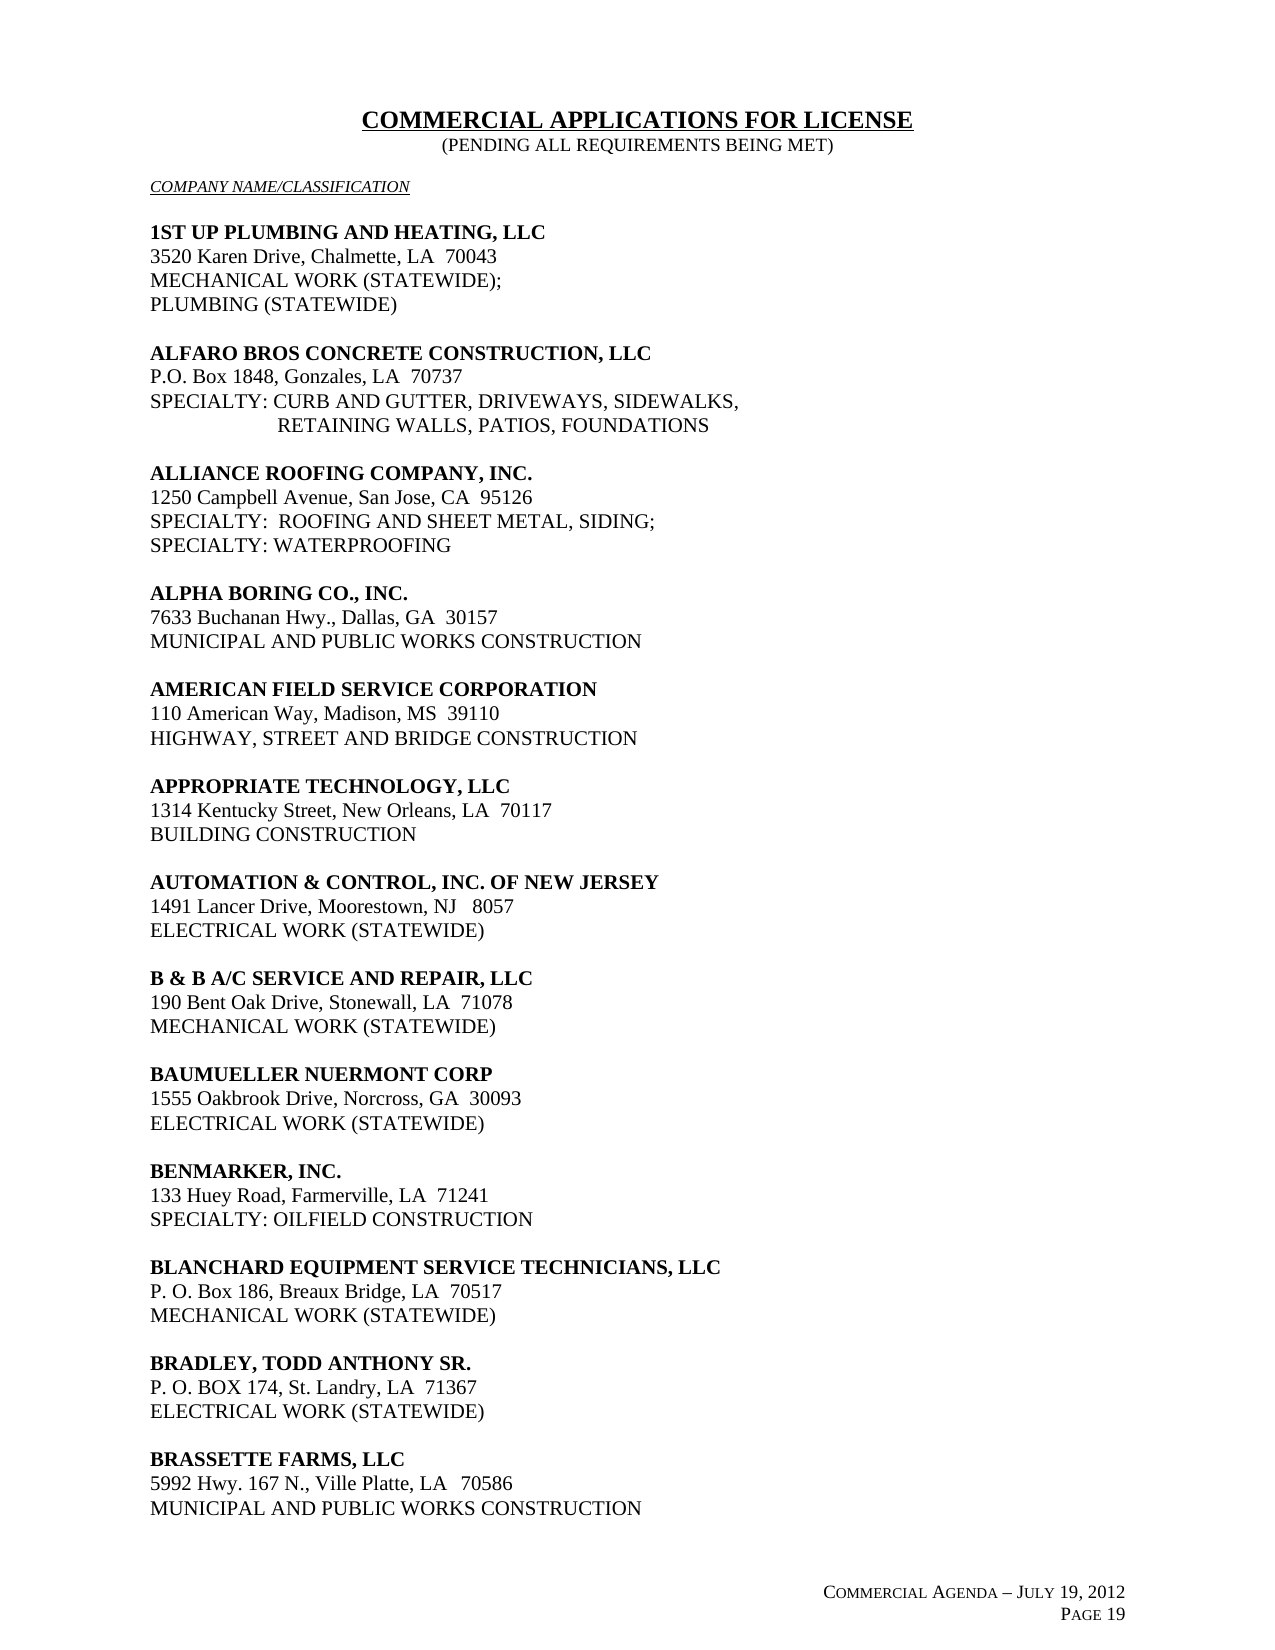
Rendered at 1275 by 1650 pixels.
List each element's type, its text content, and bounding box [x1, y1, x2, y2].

text 1314 Kentucky Street, New Orleans, LA 70117 [150, 798, 1125, 822]
text 1491 Lancer Drive, Moorestown, NJ 8057 [150, 894, 1125, 918]
text ALLIANCE ROOFING COMPANY, INC. [150, 461, 1125, 485]
text SPECIALTY: ROOFING AND SHEET METAL, SIDING; [150, 509, 1125, 533]
text ALFARO BROS CONCRETE CONSTRUCTION, LLC [150, 340, 1125, 364]
text B & B A/C SERVICE AND REPAIR, LLC [150, 966, 1125, 990]
text 5992 Hwy. 167 N., Ville Platte, LA 70586 [150, 1471, 1125, 1495]
text APPROPRIATE TECHNOLOGY, LLC [150, 773, 1125, 798]
text RETAINING WALLS, PATIOS, FOUNDATIONS [150, 413, 1125, 437]
text AUTOMATION & CONTROL, INC. OF NEW JERSEY [150, 870, 1125, 894]
text 133 Huey Road, Farmerville, LA 71241 [150, 1183, 1125, 1207]
text BLANCHARD EQUIPMENT SERVICE TECHNICIANS, LLC [150, 1255, 1125, 1279]
text MECHANICAL WORK (STATEWIDE) [150, 1014, 1125, 1038]
text BUILDING CONSTRUCTION [150, 822, 1125, 846]
text 190 Bent Oak Drive, Stonewall, LA 71078 [150, 990, 1125, 1014]
text P.O. Box 1848, Gonzales, LA 70737 [150, 364, 1125, 388]
text SPECIALTY: WATERPROOFING [150, 533, 1125, 557]
text SPECIALTY: CURB AND GUTTER, DRIVEWAYS, SIDEWALKS, [150, 388, 1125, 413]
text P. O. Box 186, Breaux Bridge, LA 70517 [150, 1279, 1125, 1303]
text 1250 Campbell Avenue, San Jose, CA 95126 [150, 485, 1125, 509]
text ELECTRICAL WORK (STATEWIDE) [150, 918, 1125, 942]
text Company Name/Classification [150, 177, 1125, 196]
text MECHANICAL WORK (STATEWIDE); [150, 268, 1125, 292]
text COMMERCIAL APPLICATIONS FOR LICENSE [150, 105, 1125, 134]
text HIGHWAY, STREET AND BRIDGE CONSTRUCTION [150, 725, 1125, 749]
text 7633 Buchanan Hwy., Dallas, GA 30157 [150, 605, 1125, 629]
text BAUMUELLER NUERMONT CORP [150, 1062, 1125, 1086]
text 3520 Karen Drive, Chalmette, LA 70043 [150, 244, 1125, 268]
text PLUMBING (STATEWIDE) [150, 292, 1125, 316]
text ELECTRICAL WORK (STATEWIDE) [150, 1110, 1125, 1134]
text P. O. BOX 174, St. Landry, LA 71367 [150, 1375, 1125, 1399]
text 110 American Way, Madison, MS 39110 [150, 701, 1125, 725]
text AMERICAN FIELD SERVICE CORPORATION [150, 677, 1125, 701]
text (Pending all requirements being met) [150, 134, 1125, 155]
text SPECIALTY: OILFIELD CONSTRUCTION [150, 1207, 1125, 1231]
text MECHANICAL WORK (STATEWIDE) [150, 1303, 1125, 1327]
text MUNICIPAL AND PUBLIC WORKS CONSTRUCTION [150, 629, 1125, 653]
text MUNICIPAL AND PUBLIC WORKS CONSTRUCTION [150, 1495, 1125, 1519]
text 1ST UP PLUMBING AND HEATING, LLC [150, 220, 1125, 244]
text BRADLEY, TODD ANTHONY SR. [150, 1351, 1125, 1375]
text BRASSETTE FARMS, LLC [150, 1447, 1125, 1471]
text ELECTRICAL WORK (STATEWIDE) [150, 1399, 1125, 1423]
text ALPHA BORING CO., INC. [150, 581, 1125, 605]
text BENMARKER, INC. [150, 1158, 1125, 1183]
text 1555 Oakbrook Drive, Norcross, GA 30093 [150, 1086, 1125, 1110]
